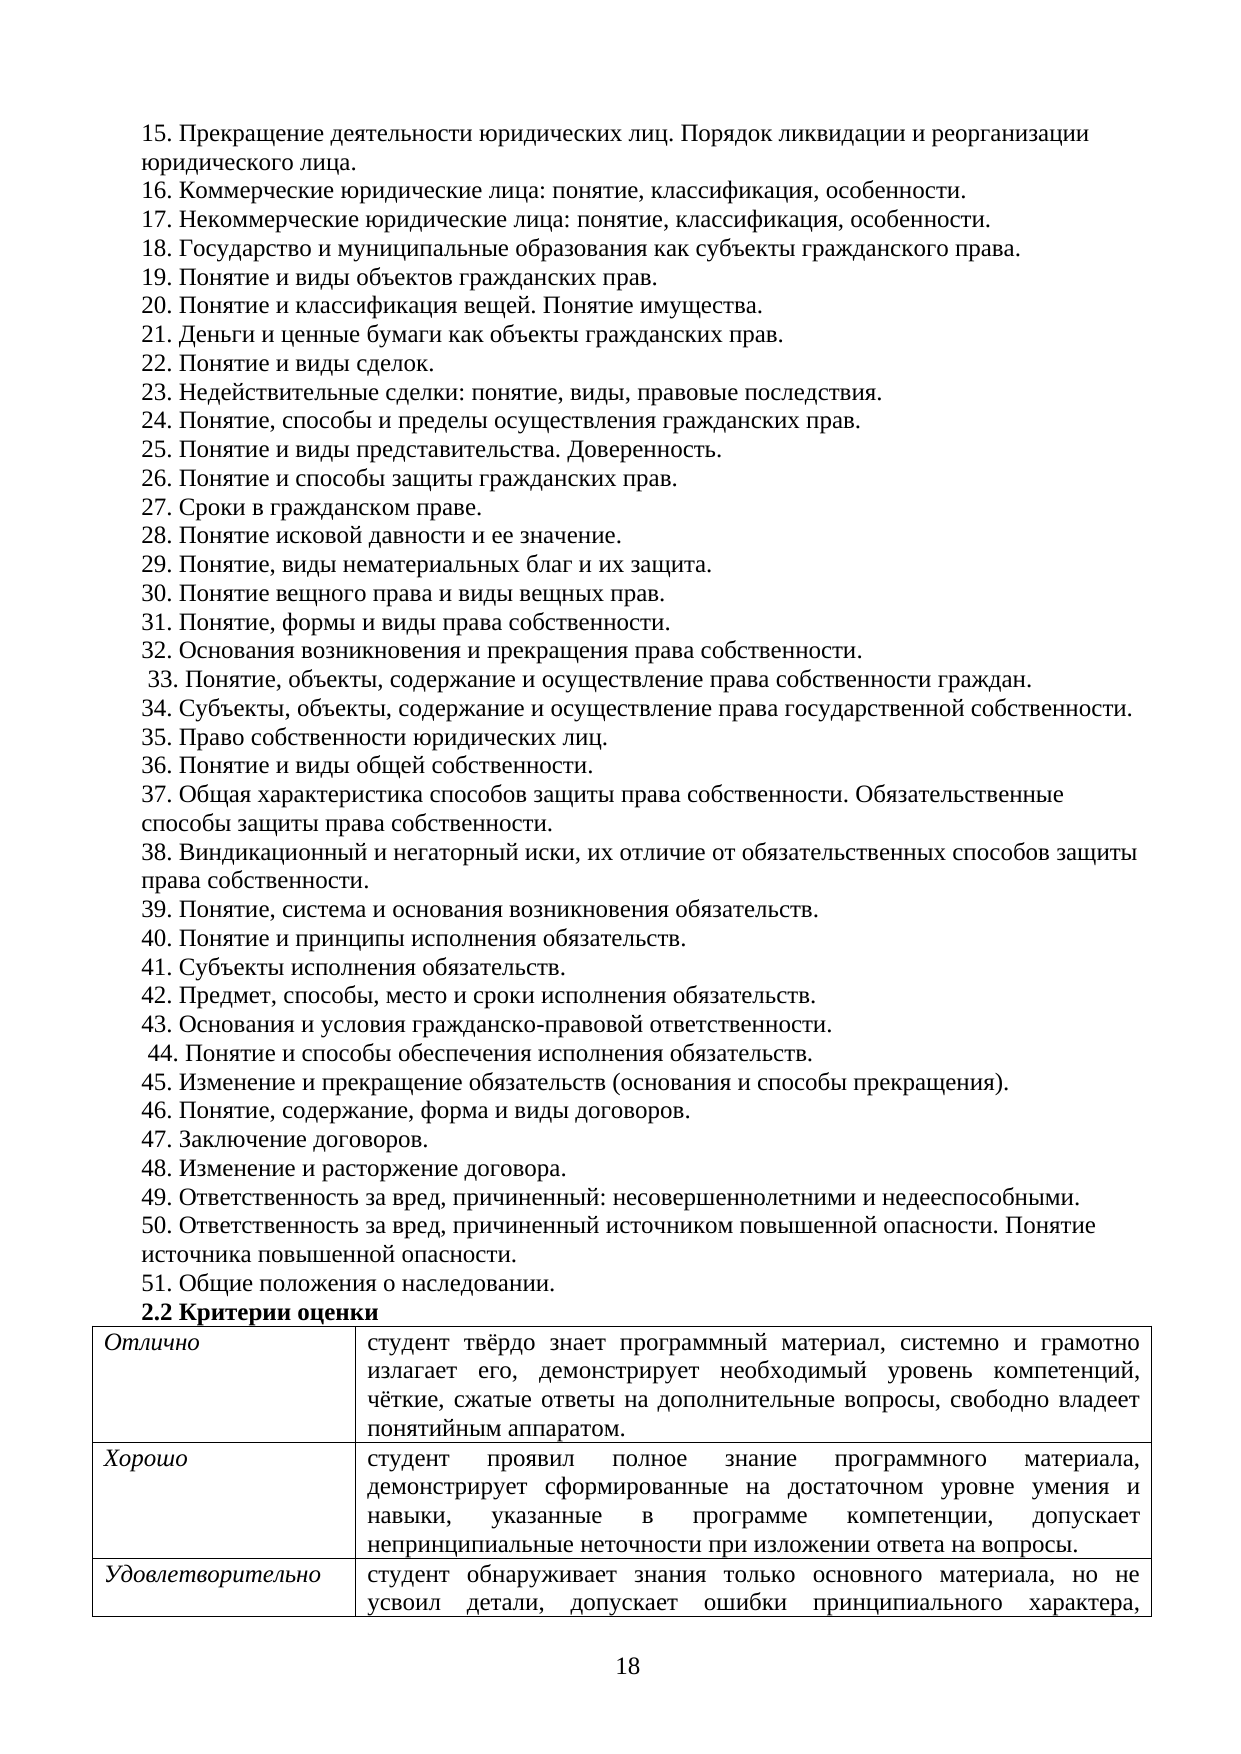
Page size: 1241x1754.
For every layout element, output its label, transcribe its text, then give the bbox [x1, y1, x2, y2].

text 50. Ответственность за вред, причиненный источником повышенной опасности. Понятие источника повышенной опасности. [141, 1211, 1152, 1268]
text 48. Изменение и расторжение договора. [141, 1153, 1152, 1182]
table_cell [356, 1559, 1151, 1616]
text 20. Понятие и классификация вещей. Понятие имущества. [141, 291, 1152, 319]
text 25. Понятие и виды представительства. Доверенность. [141, 434, 1152, 463]
text 32. Основания возникновения и прекращения права собственности. [141, 636, 1152, 664]
table_cell Хорошо [93, 1443, 355, 1558]
text 43. Основания и условия гражданско-правовой ответственности. [141, 1009, 1152, 1038]
text 18. Государство и муниципальные образования как субъекты гражданского права. [141, 233, 1152, 262]
text 17. Некоммерческие юридические лица: понятие, классификация, особенности. [141, 204, 1152, 233]
text 16. Коммерческие юридические лица: понятие, классификация, особенности. [141, 176, 1152, 204]
text 27. Сроки в гражданском праве. [141, 492, 1152, 521]
text 29. Понятие, виды нематериальных благ и их защита. [141, 549, 1152, 578]
text 47. Заключение договоров. [141, 1124, 1152, 1153]
text 22. Понятие и виды сделок. [141, 348, 1152, 377]
table_header Отлично [93, 1327, 355, 1442]
text 2.2 Критерии оценки [141, 1297, 1152, 1326]
text 15. Прекращение деятельности юридических лиц. Порядок ликвидации и реорганизации юридического лица. [141, 118, 1152, 176]
text 31. Понятие, формы и виды права собственности. [141, 607, 1152, 636]
table_header студент твёрдо знает программный материал, системно и грамотно излагает его, демонстрирует необходимый уровень компетенций, чёткие, сжатые ответы на дополнительные вопросы, свободно владеет понятийным аппаратом. [356, 1327, 1151, 1442]
text 49. Ответственность за вред, причиненный: несовершеннолетними и недееспособными. [141, 1182, 1152, 1211]
text 39. Понятие, система и основания возникновения обязательств. [141, 894, 1152, 923]
text 28. Понятие исковой давности и ее значение. [141, 521, 1152, 549]
text 21. Деньги и ценные бумаги как объекты гражданских прав. [141, 319, 1152, 348]
text 45. Изменение и прекращение обязательств (основания и способы прекращения). [141, 1067, 1152, 1096]
table_cell Удовлетворительно [93, 1559, 355, 1616]
text 51. Общие положения о наследовании. [141, 1268, 1152, 1297]
text 37. Общая характеристика способов защиты права собственности. Обязательственные способы защиты права собственности. [141, 779, 1152, 837]
text 23. Недействительные сделки: понятие, виды, правовые последствия. [141, 377, 1152, 406]
text 30. Понятие вещного права и виды вещных прав. [141, 578, 1152, 607]
text 42. Предмет, способы, место и сроки исполнения обязательств. [141, 981, 1152, 1009]
table_cell студент проявил полное знание программного материала, демонстрирует сформированные на достаточном уровне умения и навыки, указанные в программе компетенции, допускает непринципиальные неточности при изложении ответа на вопросы. [356, 1443, 1151, 1558]
text 38. Виндикационный и негаторный иски, их отличие от обязательственных способов защиты права собственности. [141, 837, 1152, 894]
text 40. Понятие и принципы исполнения обязательств. [141, 923, 1152, 952]
text 24. Понятие, способы и пределы осуществления гражданских прав. [141, 406, 1152, 434]
text 33. Понятие, объекты, содержание и осуществление права собственности граждан. [141, 664, 1152, 693]
text 41. Субъекты исполнения обязательств. [141, 952, 1152, 981]
text 46. Понятие, содержание, форма и виды договоров. [141, 1096, 1152, 1124]
text 34. Субъекты, объекты, содержание и осуществление права государственной собственности. 35. Право собственности юридических лиц. [141, 693, 1152, 751]
text 26. Понятие и способы защиты гражданских прав. [141, 463, 1152, 492]
text 36. Понятие и виды общей собственности. [141, 751, 1152, 779]
text 19. Понятие и виды объектов гражданских прав. [141, 262, 1152, 291]
text 44. Понятие и способы обеспечения исполнения обязательств. [141, 1038, 1152, 1067]
